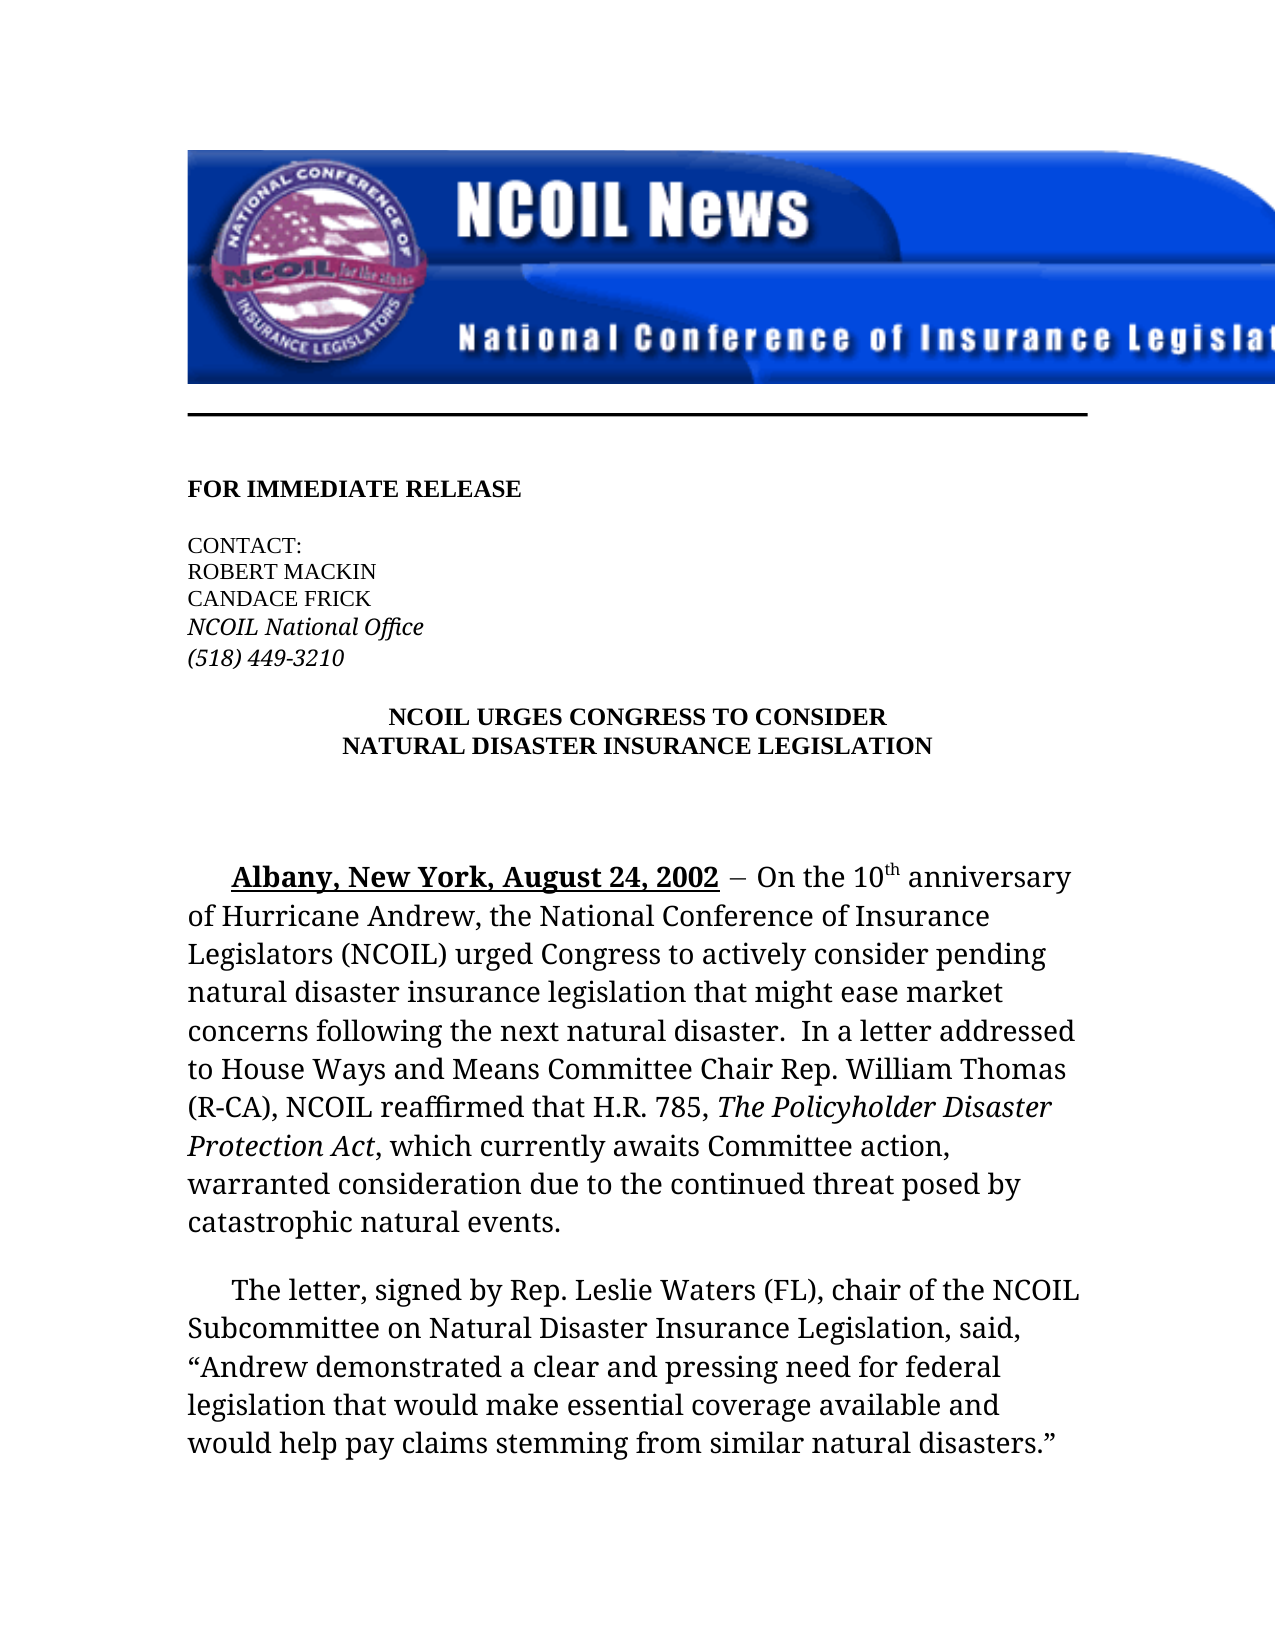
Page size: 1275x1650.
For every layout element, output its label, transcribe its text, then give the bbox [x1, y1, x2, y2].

subtitle NATURAL DISASTER INSURANCE LEGISLATION [300, 731, 975, 760]
subtitle FOR IMMEDIATE RELEASE [187, 474, 975, 532]
subtitle NCOIL URGES CONGRESS TO CONSIDER [300, 702, 975, 731]
picture [187, 150, 1275, 384]
text Albany, New York, August 24, 2002  On the 10th anniversary of Hurricane Andrew, the National Conference of Insurance Legislators (NCOIL) urged Congress to actively consider pending natural disaster insurance legislation that might ease market concerns following the next natural disaster. In a letter addressed to House Ways and Means Committee Chair Rep. William Thomas (R-CA), NCOIL reaffirmed that H.R. 785, The Policyholder Disaster Protection Act, which currently awaits Committee action, warranted consideration due to the continued threat posed by catastrophic natural events. [187, 858, 1087, 1241]
subtitle CONTACT: [187, 532, 1014, 558]
subtitle ROBERT MACKIN CANDACE FRICK NCOIL National Office (518) 449-3210 [187, 558, 1014, 673]
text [187, 1270, 1087, 1462]
